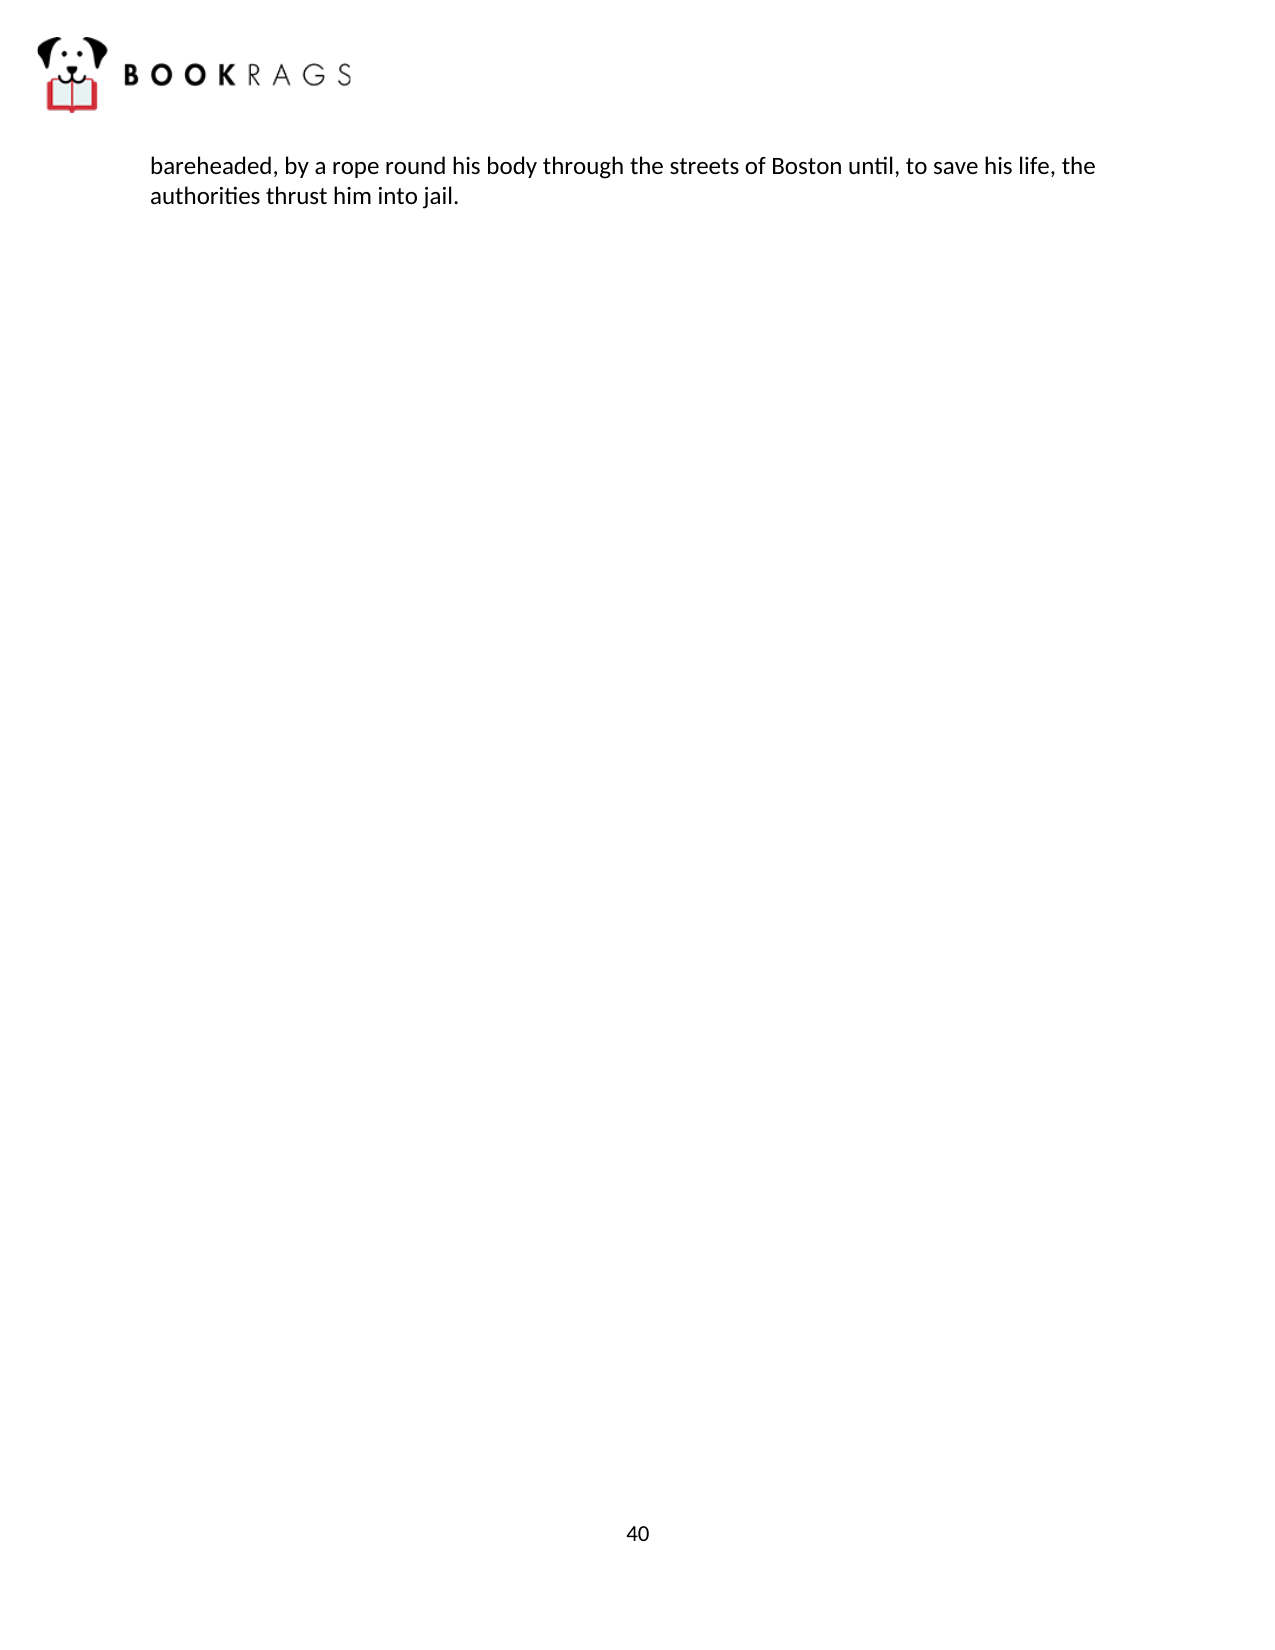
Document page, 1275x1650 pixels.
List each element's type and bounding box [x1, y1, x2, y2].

text [150, 150, 1125, 211]
picture [37, 37, 351, 113]
